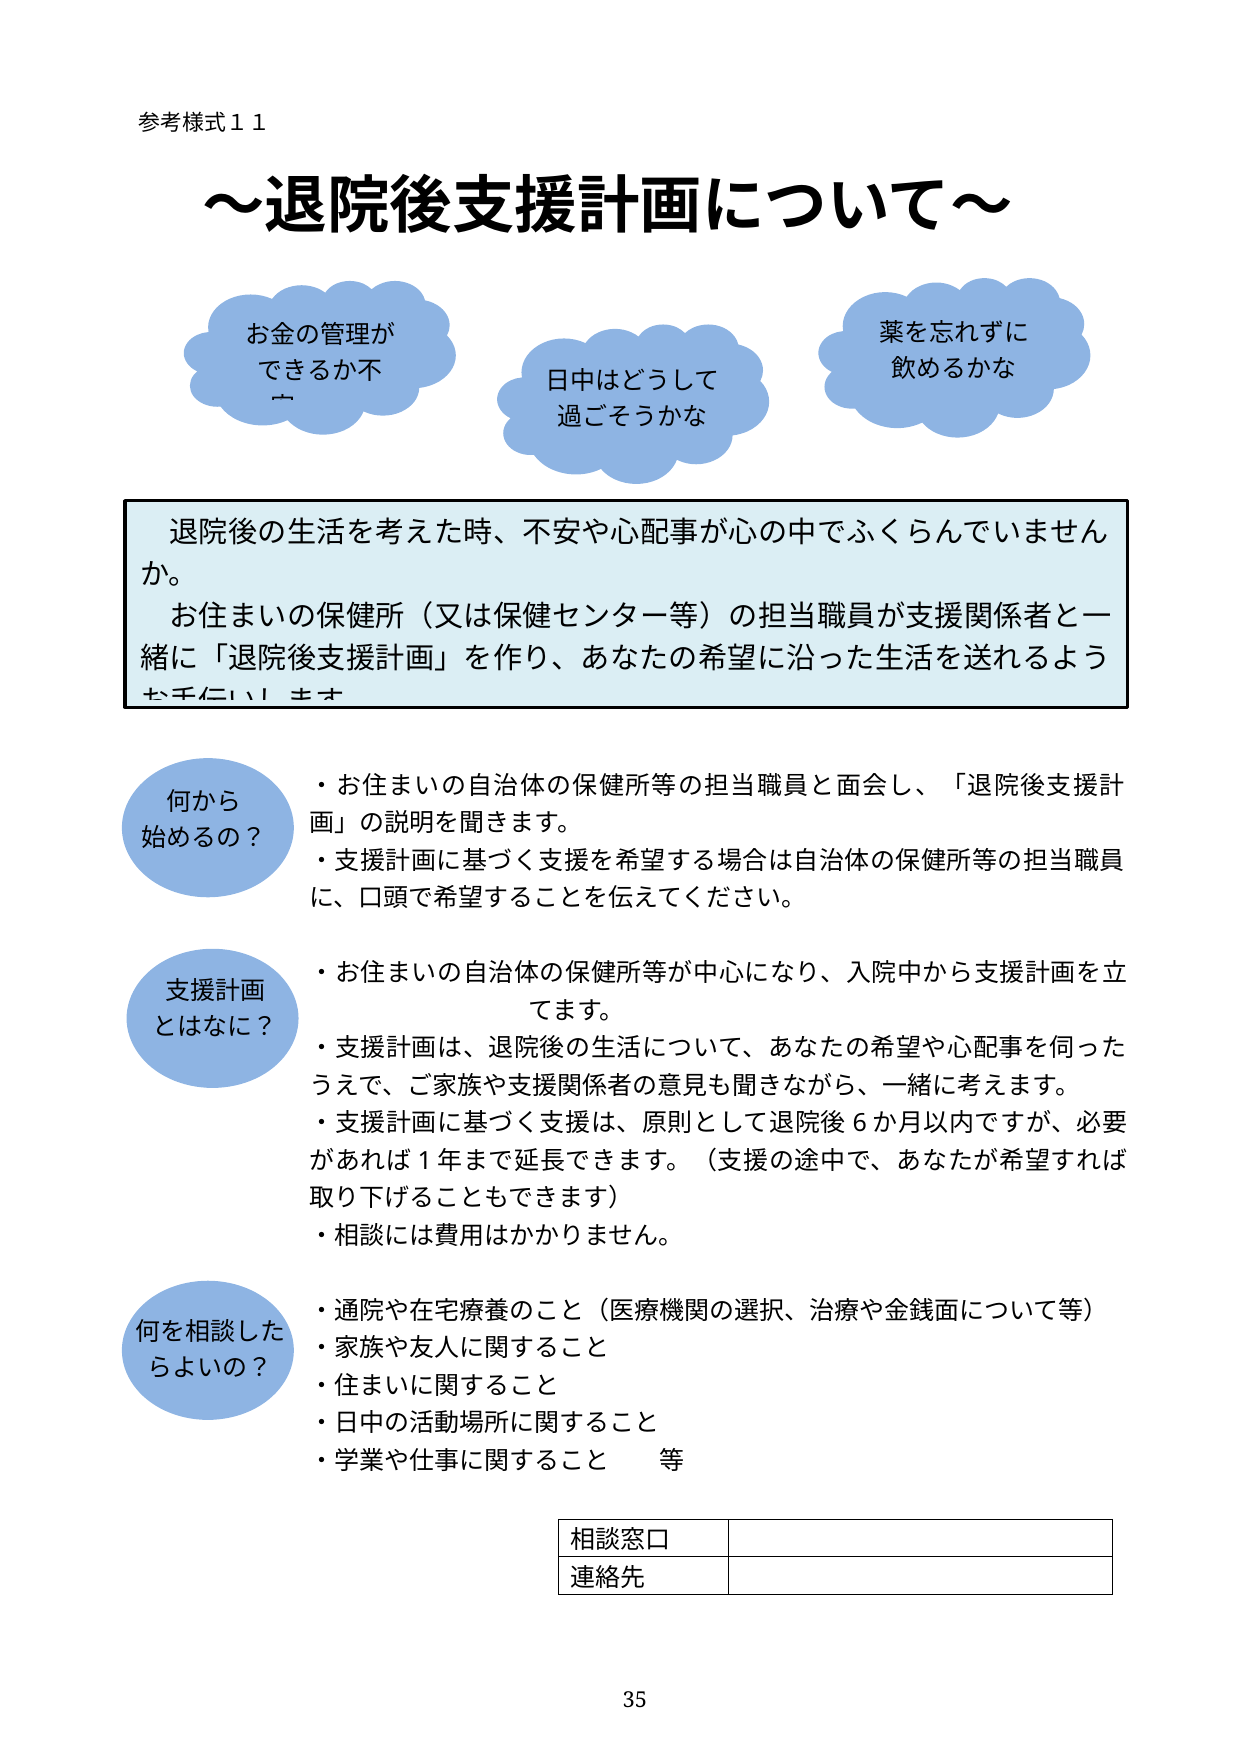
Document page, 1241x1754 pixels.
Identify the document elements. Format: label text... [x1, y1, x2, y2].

text ・お住まいの自治体の保健所等の担当職員と面会し、「退院後支援計画」の説明を聞きます。 [309, 764, 1128, 839]
text ・日中の活動場所に関すること [309, 1402, 1128, 1439]
table_header 相談窓口 [559, 1520, 728, 1556]
text ・通院や在宅療養のこと（医療機関の選択、治療や金銭面について等） [309, 1289, 1128, 1327]
table_header [729, 1520, 1112, 1556]
text ・家族や友人に関すること [309, 1327, 1128, 1364]
text ・学業や仕事に関すること 等 [309, 1439, 1128, 1477]
text ・お住まいの自治体の保健所等が中心になり、入院中から支援計画を立てます。 [309, 952, 1128, 1027]
text ・住まいに関すること [309, 1364, 1128, 1402]
text ・支援計画に基づく支援は、原則として退院後6か月以内ですが、必要があれば1年まで延長できます。（支援の途中で、あなたが希望すれば取り下げることもできます） [309, 1102, 1128, 1214]
text ・相談には費用はかかりません。 [309, 1214, 1128, 1252]
table_cell 連絡先 [559, 1557, 728, 1593]
table_cell [729, 1557, 1112, 1593]
text ・支援計画は、退院後の生活について、あなたの希望や心配事を伺ったうえで、ご家族や支援関係者の意見も聞きながら、一緒に考えます。 [309, 1027, 1128, 1102]
text ・支援計画に基づく支援を希望する場合は自治体の保健所等の担当職員に、口頭で希望することを伝えてください。 [309, 839, 1128, 914]
